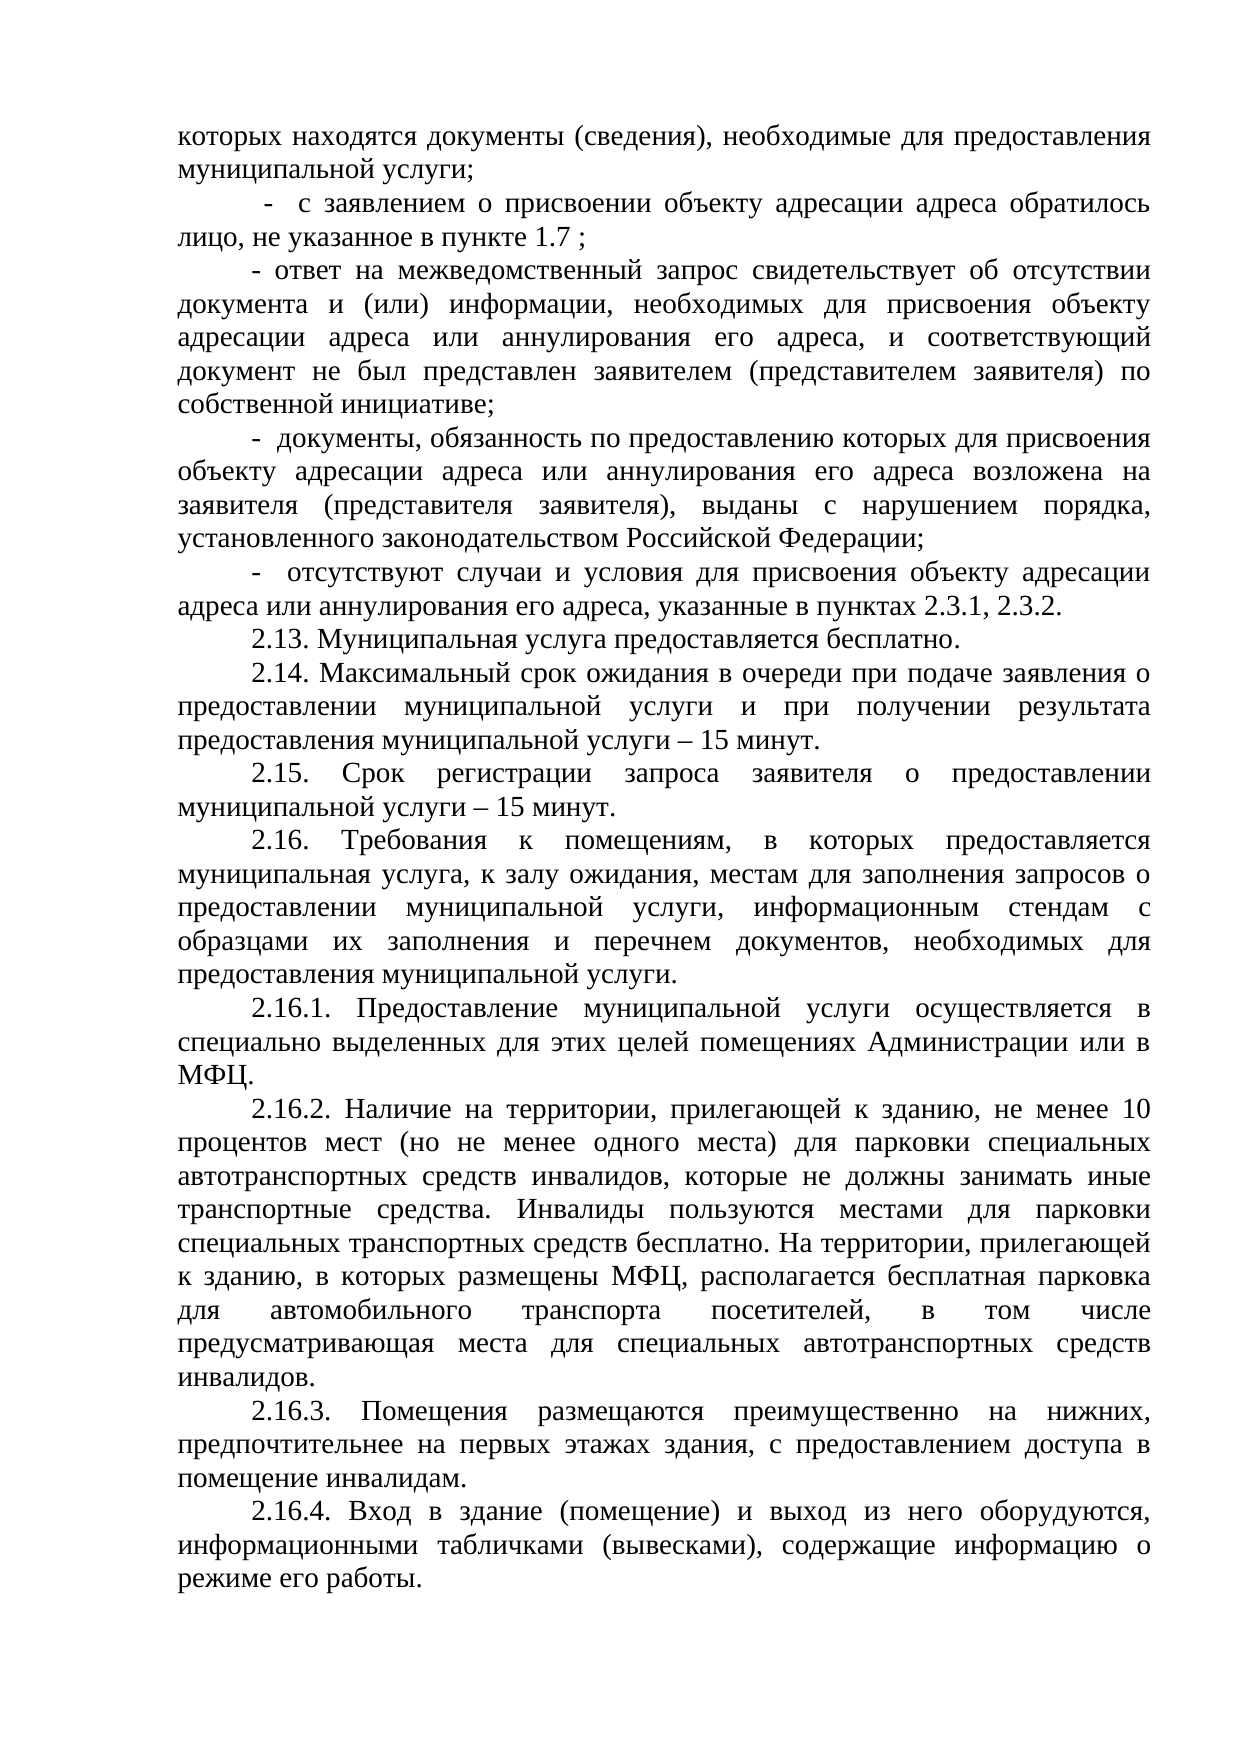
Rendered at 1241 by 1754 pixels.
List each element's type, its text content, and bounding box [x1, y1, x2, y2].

text 2.16.4. Вход в здание (помещение) и выход из него оборудуются, информационными табличками (вывесками), содержащие информацию о режиме его работы. [177, 1493, 1152, 1594]
text 2.16.3. Помещения размещаются преимущественно на нижних, предпочтительнее на первых этажах здания, с предоставлением доступа в помещение инвалидам. [177, 1393, 1152, 1493]
text - отсутствуют случаи и условия для присвоения объекту адресации адреса или аннулирования его адреса, указанные в пунктах 2.3.1, 2.3.2. [177, 554, 1152, 621]
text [177, 118, 1152, 185]
text 2.16.1. Предоставление муниципальной услуги осуществляется в специально выделенных для этих целей помещениях Администрации или в МФЦ. [177, 990, 1152, 1091]
text 2.15. Срок регистрации запроса заявителя о предоставлении муниципальной услуги – 15 минут. [177, 755, 1152, 822]
text 2.14. Максимальный срок ожидания в очереди при подаче заявления о предоставлении муниципальной услуги и при получении результата предоставления муниципальной услуги – 15 минут. [177, 655, 1152, 755]
text - ответ на межведомственный запрос свидетельствует об отсутствии документа и (или) информации, необходимых для присвоения объекту адресации адреса или аннулирования его адреса, и соответствующий документ не был представлен заявителем (представителем заявителя) по собственной инициативе; [177, 252, 1152, 420]
text - с заявлением о присвоении объекту адресации адреса обратилось лицо, не указанное в пункте 1.7 ; [177, 185, 1152, 252]
text 2.13. Муниципальная услуга предоставляется бесплатно. [177, 621, 1152, 655]
text - документы, обязанность по предоставлению которых для присвоения объекту адресации адреса или аннулирования его адреса возложена на заявителя (представителя заявителя), выданы с нарушением порядка, установленного законодательством Российской Федерации; [177, 420, 1152, 554]
text 2.16.2. Наличие на территории, прилегающей к зданию, не менее 10 процентов мест (но не менее одного места) для парковки специальных автотранспортных средств инвалидов, которые не должны занимать иные транспортные средства. Инвалиды пользуются местами для парковки специальных транспортных средств бесплатно. На территории, прилегающей к зданию, в которых размещены МФЦ, располагается бесплатная парковка для автомобильного транспорта посетителей, в том числе предусматривающая места для специальных автотранспортных средств инвалидов. [177, 1091, 1152, 1393]
text 2.16. Требования к помещениям, в которых предоставляется муниципальная услуга, к залу ожидания, местам для заполнения запросов о предоставлении муниципальной услуги, информационным стендам с образцами их заполнения и перечнем документов, необходимых для предоставления муниципальной услуги. [177, 822, 1152, 990]
